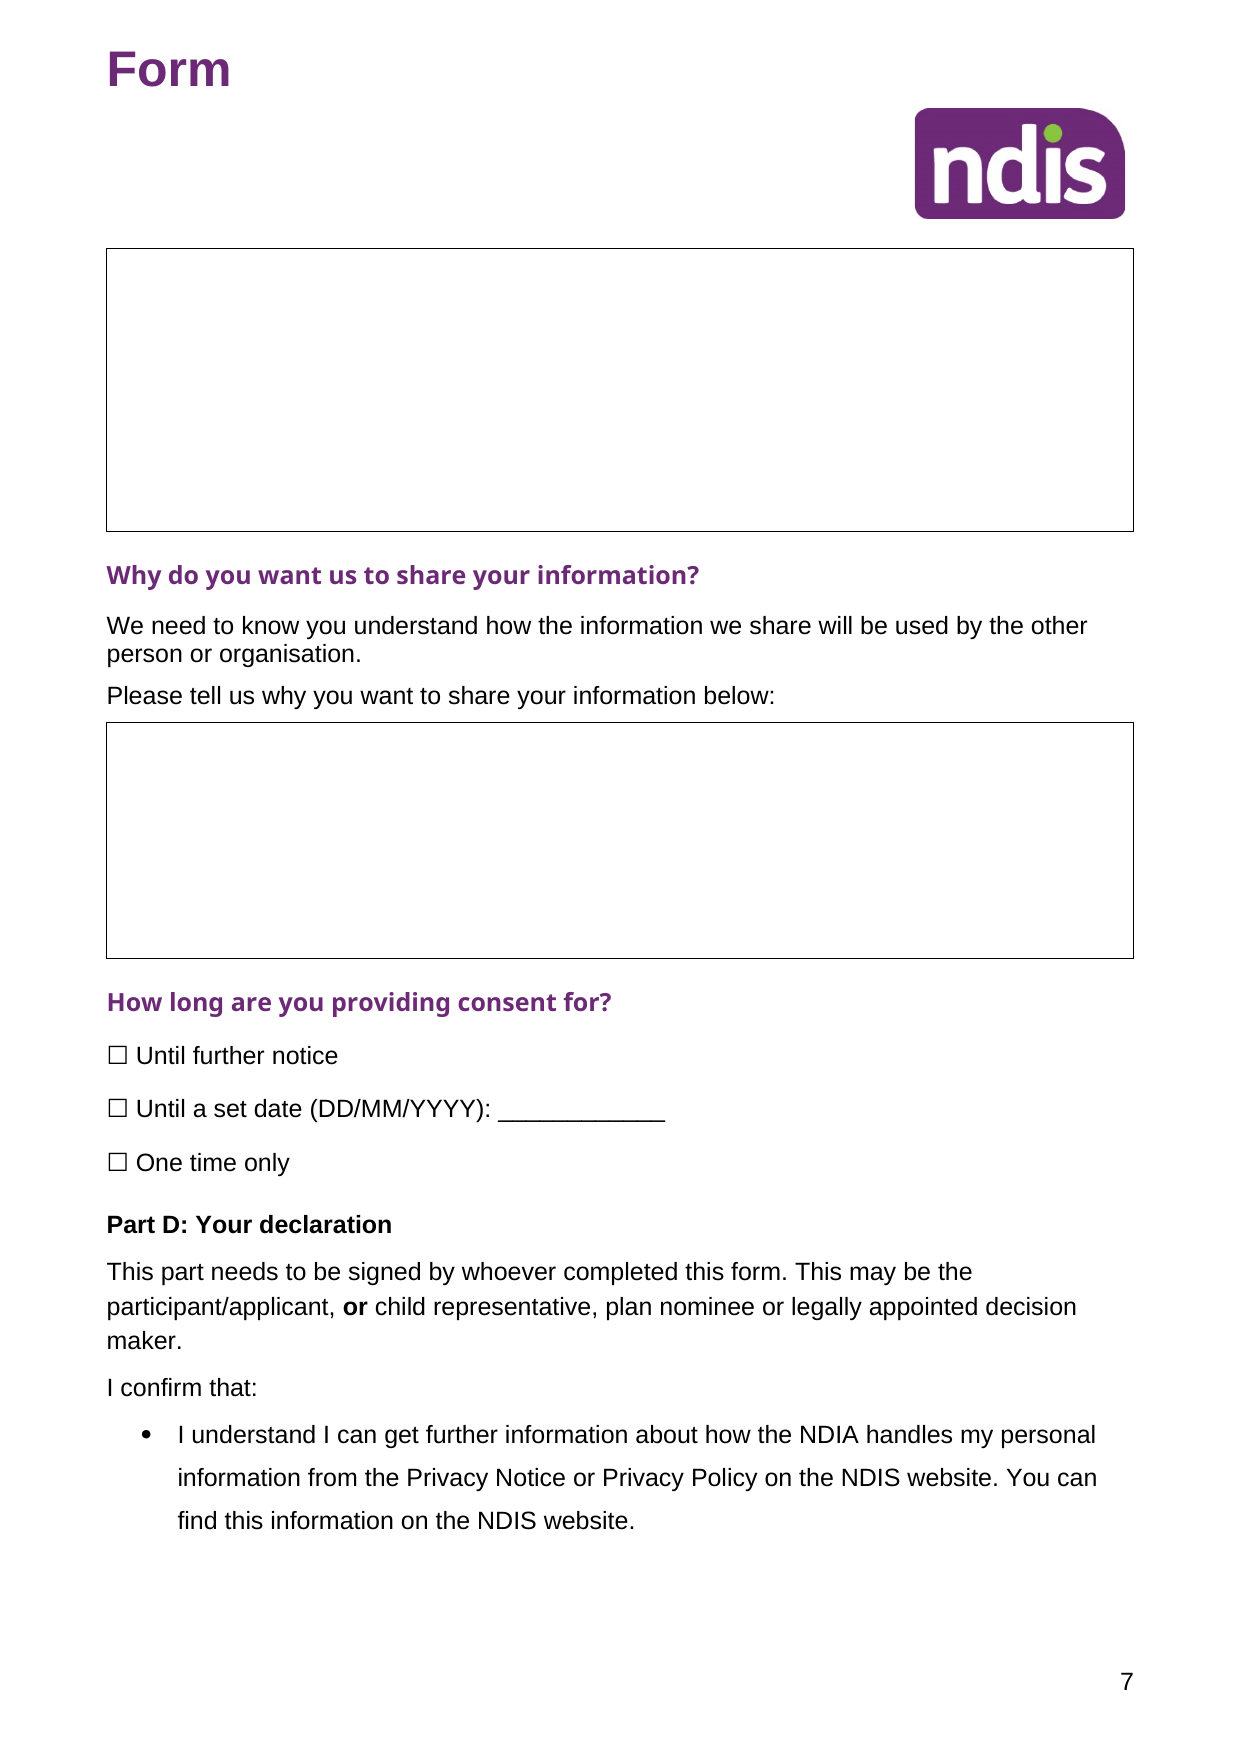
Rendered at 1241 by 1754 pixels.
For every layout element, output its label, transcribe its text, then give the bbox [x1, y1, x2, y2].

text Until further notice [106, 1037, 1134, 1072]
text Until a set date (DD/MM/YYYY): ____________ [106, 1091, 1134, 1125]
table_header [107, 723, 1133, 958]
text One time only [106, 1144, 1134, 1178]
subtitle Part D: Your declaration [106, 1210, 1134, 1239]
table_header [107, 249, 1133, 531]
subtitle How long are you providing consent for? [106, 984, 1134, 1018]
text We need to know you understand how the information we share will be used by the other person or organisation. [106, 611, 1134, 668]
text This part needs to be signed by whoever completed this form. This may be the participant/applicant, or child representative, plan nominee or legally appointed decision maker. [106, 1257, 1134, 1355]
picture [914, 108, 1126, 219]
text I confirm that: [106, 1373, 1134, 1402]
text Please tell us why you want to share your information below: [106, 681, 1134, 709]
list I understand I can get further information about how the NDIA handles my personal information from the Privacy Notice or Privacy Policy on the NDIS website. You can find this information on the NDIS website. [142, 1420, 1134, 1535]
subtitle Why do you want us to share your information? [106, 557, 1134, 591]
